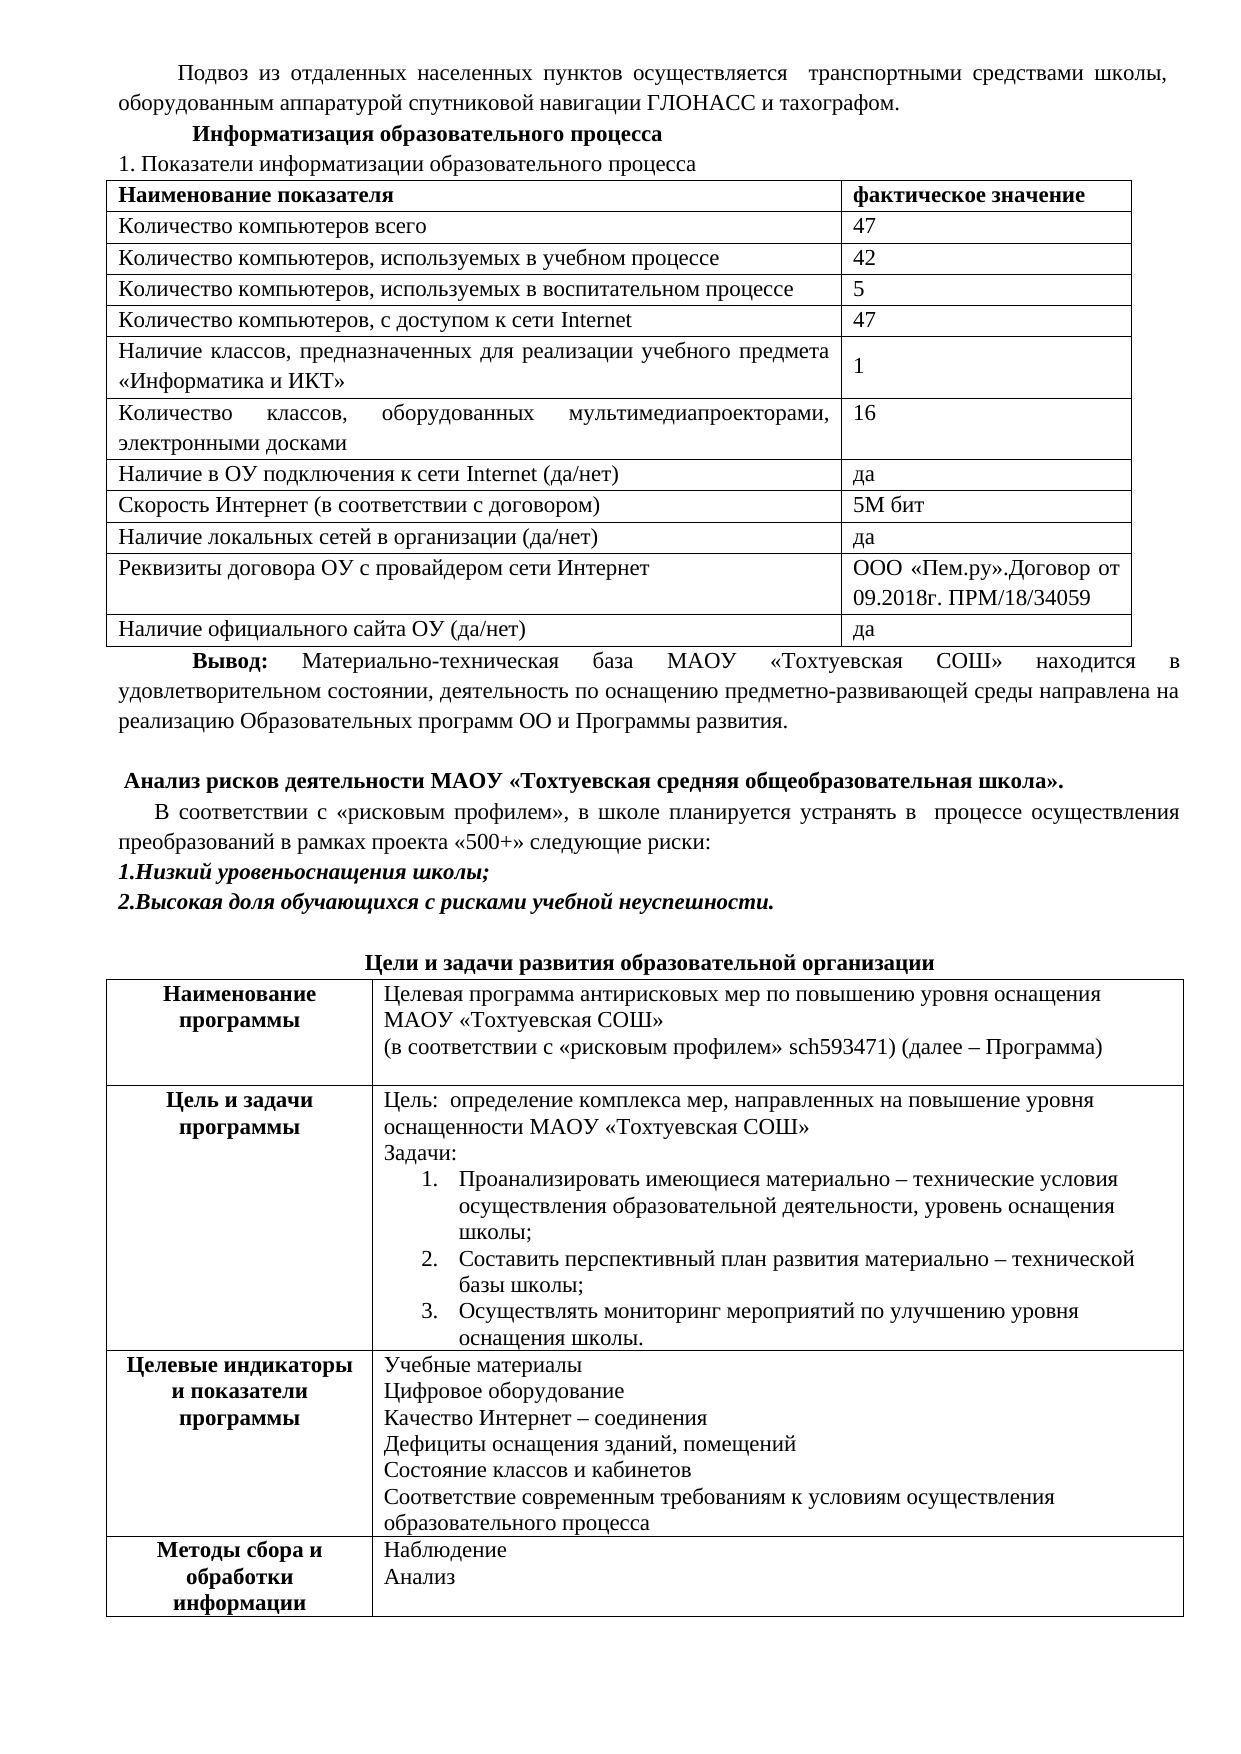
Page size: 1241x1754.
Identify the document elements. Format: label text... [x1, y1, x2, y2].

table_cell Наблюдение Анализ [373, 1537, 1183, 1616]
table_header Целевая программа антирисковых мер по повышению уровня оснащения МАОУ «Тохтуевская СОШ» (в соответствии с «рисковым профилем» sch593471) (далее – Программа) [373, 980, 1183, 1085]
table_cell Наличие в ОУ подключения к сети Internet (да/нет) [107, 460, 841, 490]
table_cell Наличие классов, предназначенных для реализации учебного предмета «Информатика и ИКТ» [107, 337, 841, 398]
table_cell 16 [842, 399, 1131, 459]
text Информатизация образовательного процесса [118, 119, 1181, 146]
text 2.Высокая доля обучающихся с рисками учебной неуспешности. [118, 888, 1181, 915]
table_cell да [842, 615, 1131, 646]
table_cell Реквизиты договора ОУ с провайдером сети Интернет [107, 554, 841, 614]
table_header фактическое значение [842, 181, 1131, 211]
text 1.Низкий уровеньоснащения школы; [118, 858, 1181, 884]
table_cell да [842, 460, 1131, 490]
text Цели и задачи развития образовательной организации [118, 949, 1181, 975]
table_cell 5М бит [842, 491, 1131, 522]
table_cell Учебные материалы Цифровое оборудование Качество Интернет – соединения Дефициты оснащения зданий, помещений Состояние классов и кабинетов Соответствие современным требованиям к условиям осуществления образовательного процесса [373, 1351, 1183, 1536]
text Подвоз из отдаленных населенных пунктов осуществляется транспортными средствами школы, оборудованным аппаратурой спутниковой навигации ГЛОНАСС и тахографом. [118, 59, 1169, 116]
table_header Наименование показателя [107, 181, 841, 211]
text В соответствии с «рисковым профилем», в школе планируется устранять в процессе осуществления преобразований в рамках проекта «500+» следующие риски: [118, 798, 1181, 854]
table_cell 47 [842, 212, 1131, 242]
table_cell Цель и задачи программы [107, 1086, 372, 1350]
table_cell Количество классов, оборудованных мультимедиапроекторами, электронными досками [107, 399, 841, 459]
table_cell ООО «Пем.ру».Договор от 09.2018г. ПРМ/18/34059 [842, 554, 1131, 614]
text Вывод: Материально-техническая база МАОУ «Тохтуевская СОШ» находится в удовлетворительном состоянии, деятельность по оснащению предметно-развивающей среды направлена на реализацию Образовательных программ ОО и Программы развития. [118, 647, 1181, 733]
table_cell Наличие локальных сетей в организации (да/нет) [107, 523, 841, 553]
table_cell Количество компьютеров, с доступом к сети Internet [107, 306, 841, 336]
table_cell Целевые индикаторы и показатели программы [107, 1351, 372, 1536]
table_cell да [842, 523, 1131, 553]
table_cell Количество компьютеров, используемых в учебном процессе [107, 244, 841, 274]
table_cell Скорость Интернет (в соответствии с договором) [107, 491, 841, 522]
table_cell Цель: определение комплекса мер, направленных на повышение уровня оснащенности МАОУ «Тохтуевская СОШ» Задачи: Проанализировать имеющиеся материально – технические условия осуществления образовательной деятельности, уровень оснащения школы; Составить перспективный план развития материально – технической базы школы; Осуществлять мониторинг мероприятий по улучшению уровня оснащения школы. [373, 1086, 1183, 1350]
table_cell 42 [842, 244, 1131, 274]
table_cell Наличие официального сайта ОУ (да/нет) [107, 615, 841, 646]
table_cell 5 [842, 275, 1131, 305]
table_cell Методы сбора и обработки информации [107, 1537, 372, 1616]
table_cell Количество компьютеров, используемых в воспитательном процессе [107, 275, 841, 305]
text 1. Показатели информатизации образовательного процесса [118, 150, 1181, 176]
text Анализ рисков деятельности МАОУ «Тохтуевская средняя общеобразовательная школа». [118, 767, 1181, 794]
table_cell 1 [842, 337, 1131, 398]
table_header Наименование программы [107, 980, 372, 1085]
table_cell Количество компьютеров всего [107, 212, 841, 242]
table_cell 47 [842, 306, 1131, 336]
